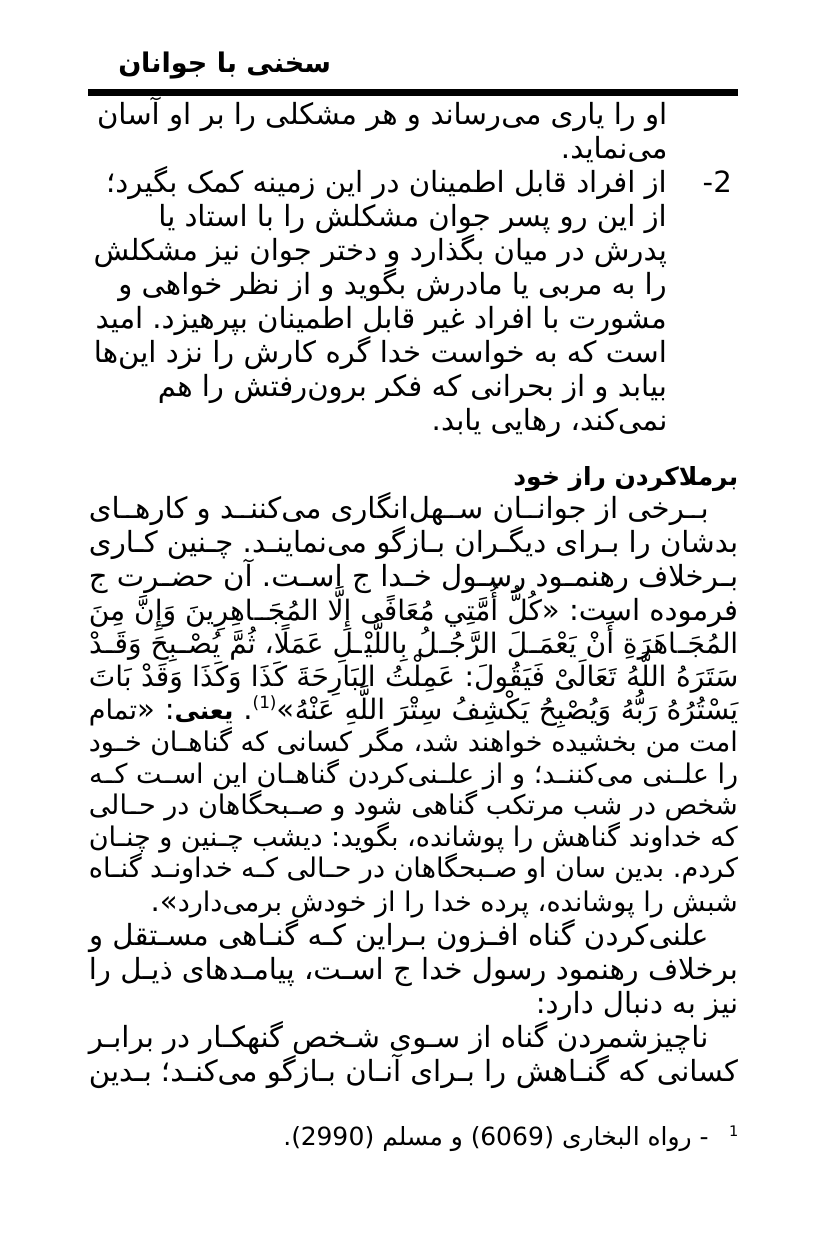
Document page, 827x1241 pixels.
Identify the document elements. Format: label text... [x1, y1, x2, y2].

list از افراد قابل اطمینان در این زمینه کمک بگیرد؛ از این رو پسر جوان مشکلش را با استاد یا پدرش در میان بگذارد و دختر جوان نیز مشکلش را به مربی یا مادرش بگوید و از نظر خواهی و مشورت با افراد غیر قابل اطمینان بپرهیزد. امید است که به خواست خدا گره کارش را نزد این‌ها بیابد و از بحرانی که فکر برون‌رفتش را هم نمی‌کند، رهایی یابد. [89, 166, 703, 437]
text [89, 1020, 738, 1088]
text برملاکردن راز خود [89, 462, 738, 491]
text برخی از جوانان سهل‌انگاری می‌کنند و کارهای بدشان را برای دیگران بازگو می‌نمایند. چنین کاری برخلاف رهنمود رسول خدا ج است. آن حضرت ج فرموده است: «كُلُّ أُمَّتِي مُعَافًى إِلَّا المُجَاهِرِينَ وَإِنَّ مِنَ المُجَاهَرَةِ أَنْ يَعْمَلَ الرَّجُلُ بِاللَّيْلِ عَمَلًا، ثُمَّ يُصْبِحَ وَقَدْ سَتَرَهُ اللَّهُ تَعَالَىْ فَيَقُولَ: عَمِلْتُ البَارِحَةَ كَذَا وَكَذَا وَقَدْ بَاتَ يَسْتُرُهُ رَبُّهُ وَيُصْبِحُ يَكْشِفُ سِتْرَ اللَّهِ عَنْهُ»(). یعنی: «تمام امت من بخشیده خواهند شد، مگر کسانی که گناهان خود را علنی می‌کنند؛ و از علنی‌کردن گناهان این است که شخص در شب مرتکب گناهی شود و صبحگاهان در حالی که خداوند گناهش را پوشانده، بگوید: دیشب چنین و چنان کردم. بدین سان او صبحگاهان در حالی که خداوند گناه شبش را پوشانده، پرده خدا را از خودش برمی‌دارد». [89, 491, 738, 918]
text علنی‌کردن گناه افزون براین که گناهی مستقل و برخلاف رهنمود رسول خدا ج است، پیامدهای ذیل را نیز به دنبال دارد: [89, 918, 738, 1020]
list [89, 98, 703, 166]
